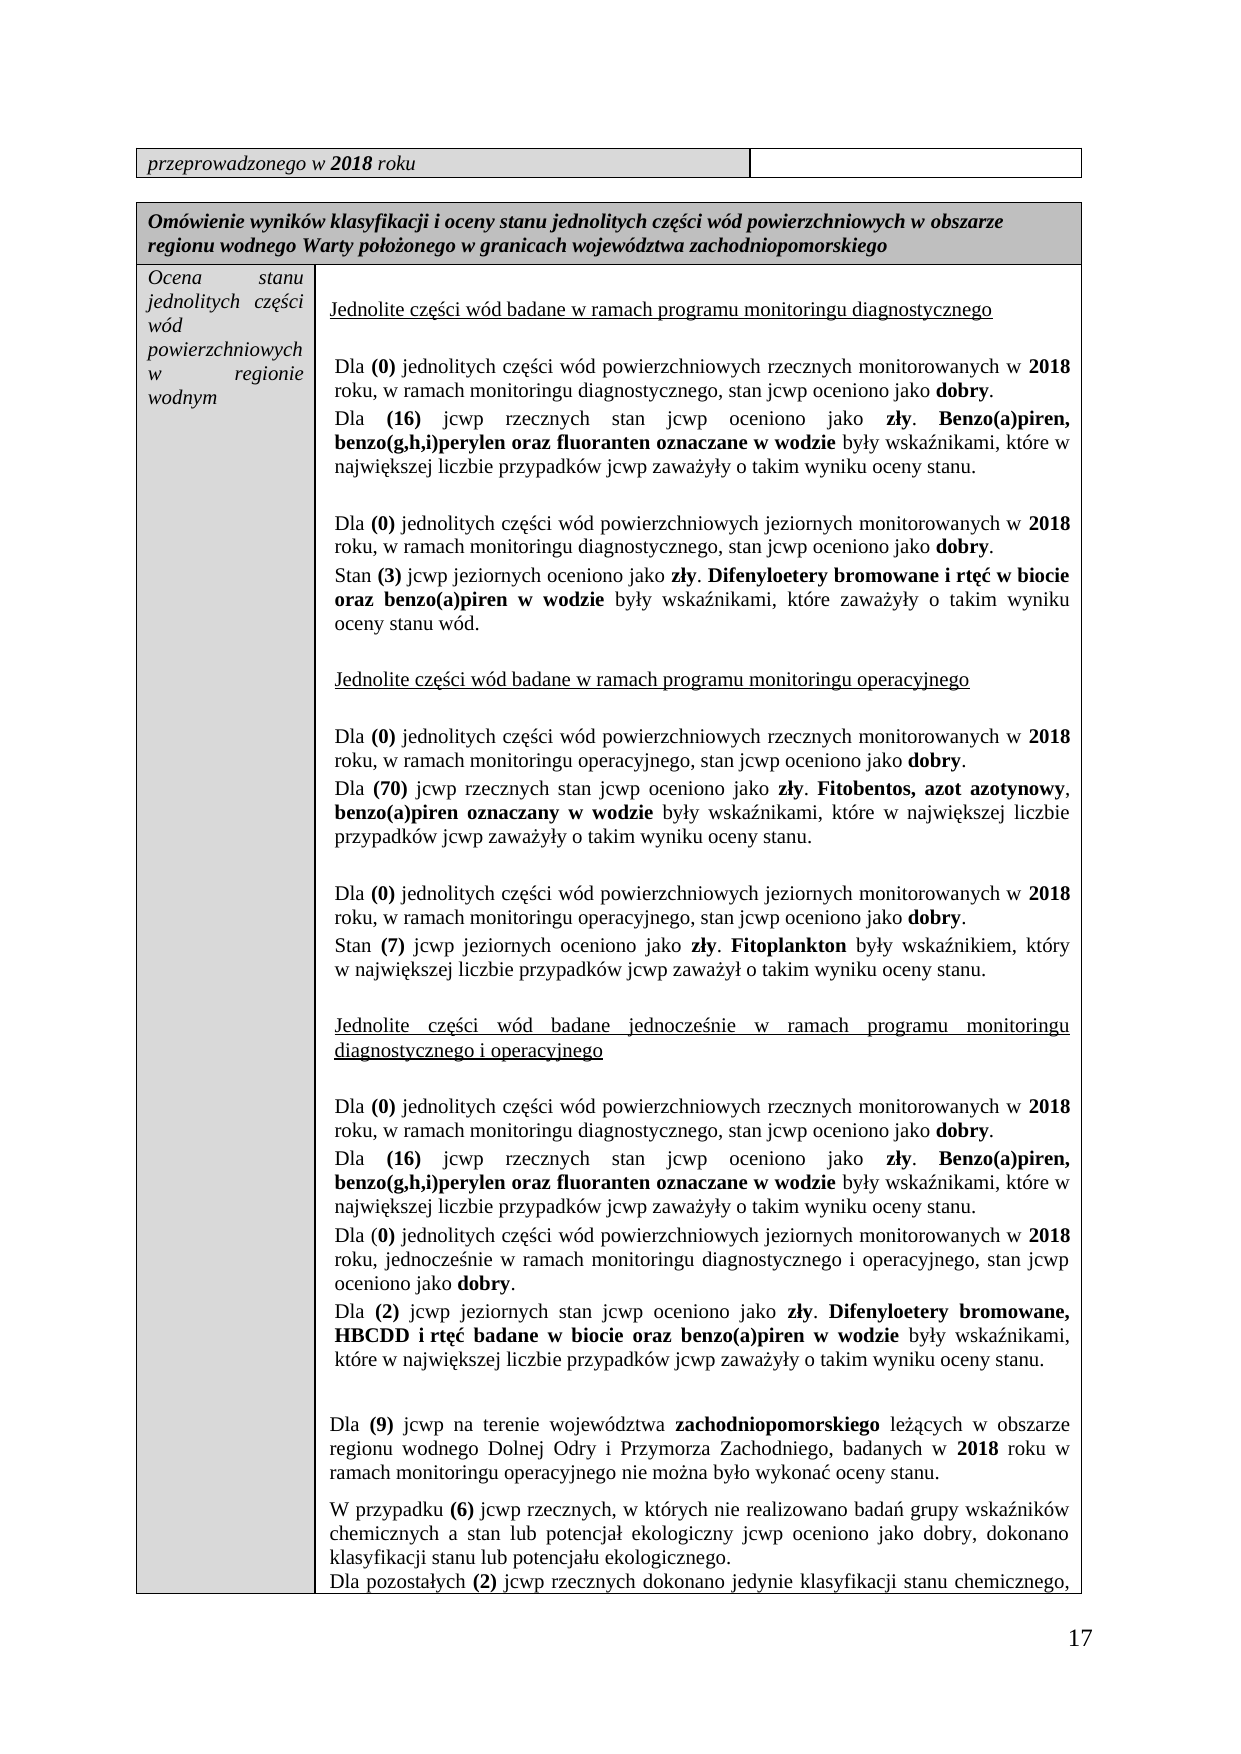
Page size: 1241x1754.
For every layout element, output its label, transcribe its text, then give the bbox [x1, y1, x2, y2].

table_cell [137, 149, 749, 177]
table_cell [137, 265, 314, 1593]
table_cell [751, 149, 1081, 177]
table_header Omówienie wyników klasyfikacji i oceny stanu jednolitych części wód powierzchniowych w obszarze regionu wodnego Warty położonego w granicach województwa zachodniopomorskiego [137, 203, 1081, 264]
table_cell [316, 265, 1081, 1593]
